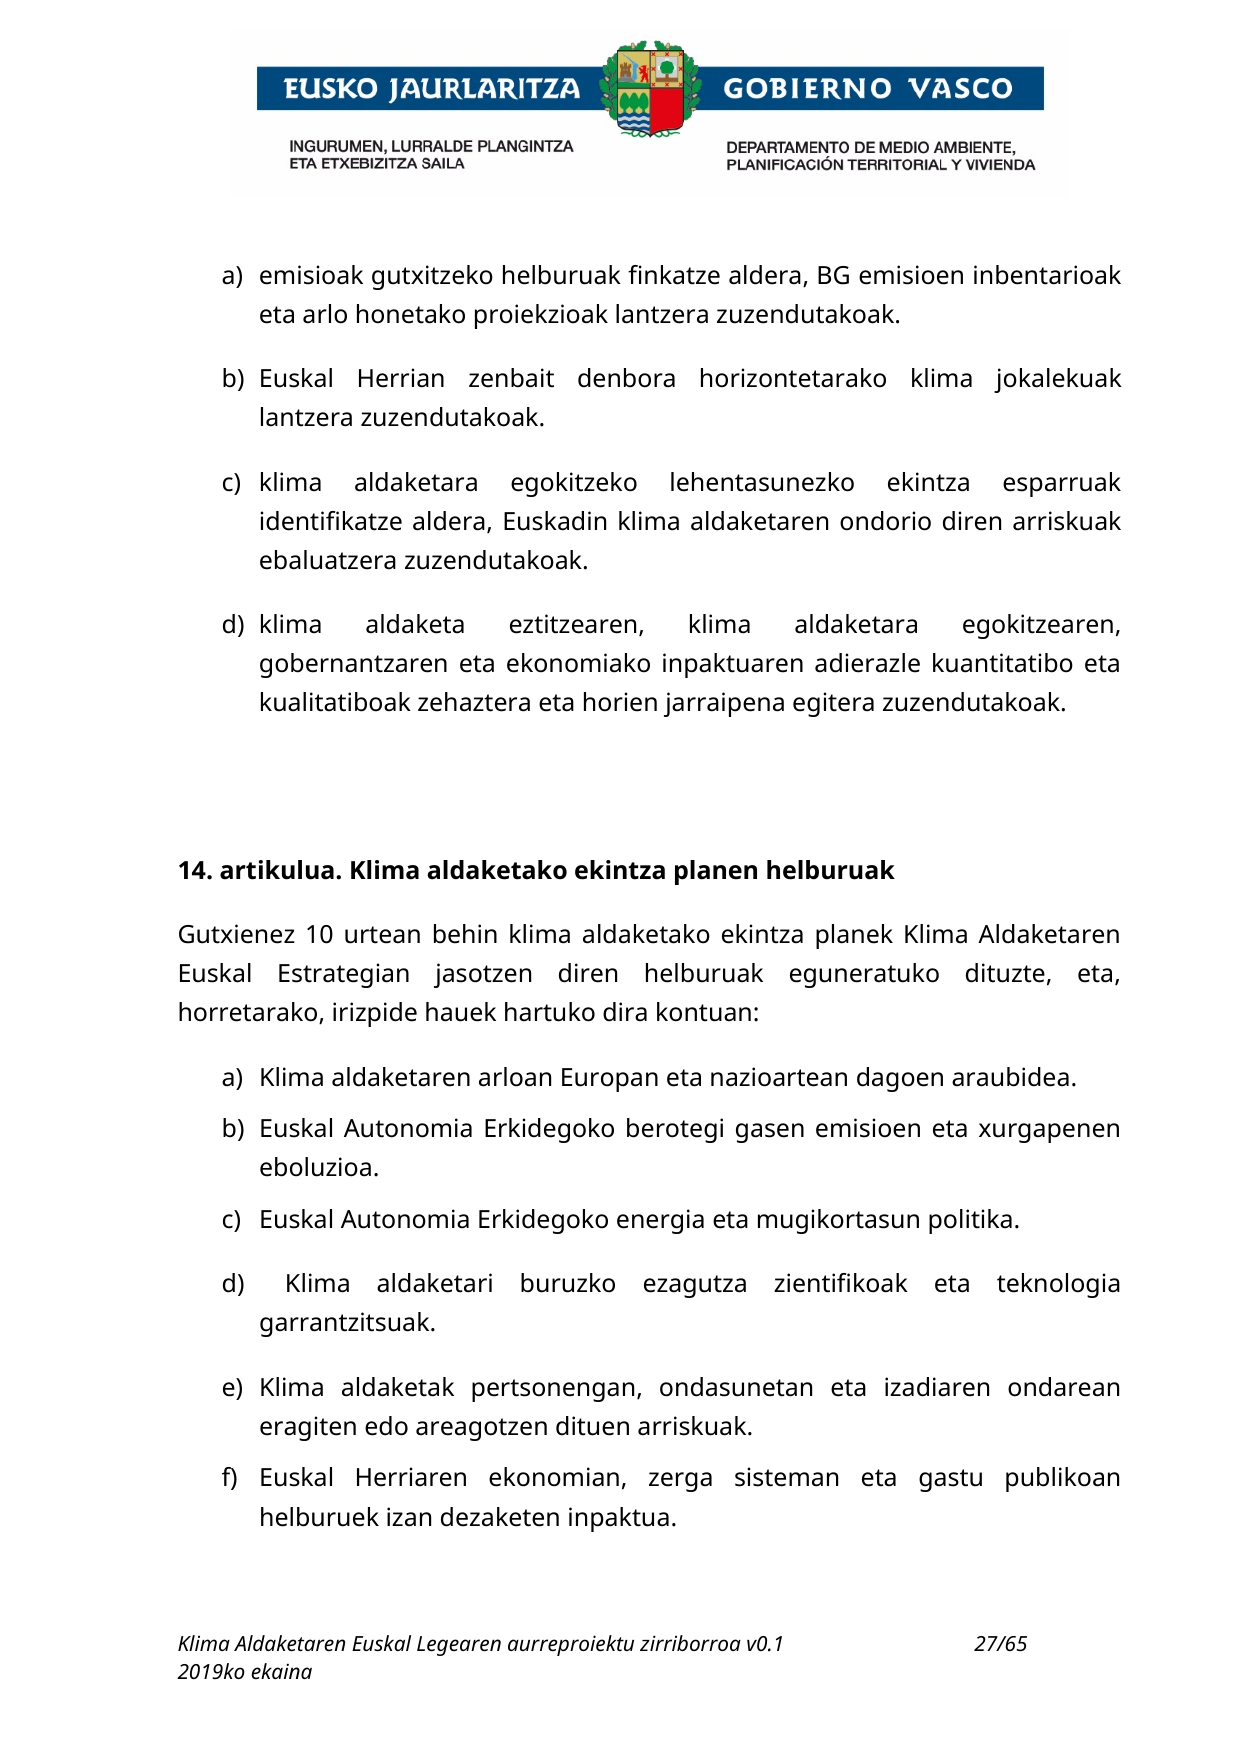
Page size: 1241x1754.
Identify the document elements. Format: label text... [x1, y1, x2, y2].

list Klima aldaketari buruzko ezagutza zientifikoak eta teknologia garrantzitsuak. [221, 1266, 1122, 1339]
list Euskal Autonomia Erkidegoko energia eta mugikortasun politika. [221, 1202, 1122, 1236]
list emisioak gutxitzeko helburuak finkatze aldera, BG emisioen inbentarioak eta arlo honetako proiekzioak lantzera zuzendutakoak. [221, 257, 1122, 331]
list klima aldaketara egokitzeko lehentasunezko ekintza esparruak identifikatze aldera, Euskadin klima aldaketaren ondorio diren arriskuak ebaluatzera zuzendutakoak. [221, 464, 1122, 577]
text Gutxienez 10 urtean behin klima aldaketako ekintza planek Klima Aldaketaren Euskal Estrategian jasotzen diren helburuak eguneratuko dituzte, eta, horretarako, irizpide hauek hartuko dira kontuan: [177, 917, 1122, 1029]
list klima aldaketa eztitzearen, klima aldaketara egokitzearen, gobernantzaren eta ekonomiako inpaktuaren adierazle kuantitatibo eta kualitatiboak zehaztera eta horien jarraipena egitera zuzendutakoak. [221, 607, 1122, 719]
picture [230, 29, 1069, 198]
list Euskal Herrian zenbait denbora horizontetarako klima jokalekuak lantzera zuzendutakoak. [221, 361, 1122, 434]
list Klima aldaketak pertsonengan, ondasunetan eta izadiaren ondarean eragiten edo areagotzen dituen arriskuak. [221, 1369, 1122, 1442]
list Klima aldaketaren arloan Europan eta nazioartean dagoen araubidea. [221, 1059, 1122, 1093]
list Euskal Herriaren ekonomian, zerga sisteman eta gastu publikoan helburuek izan dezaketen inpaktua. [221, 1460, 1122, 1533]
list Euskal Autonomia Erkidegoko berotegi gasen emisioen eta xurgapenen eboluzioa. [221, 1111, 1122, 1184]
subtitle 14. artikulua. Klima aldaketako ekintza planen helburuak [177, 852, 1122, 887]
